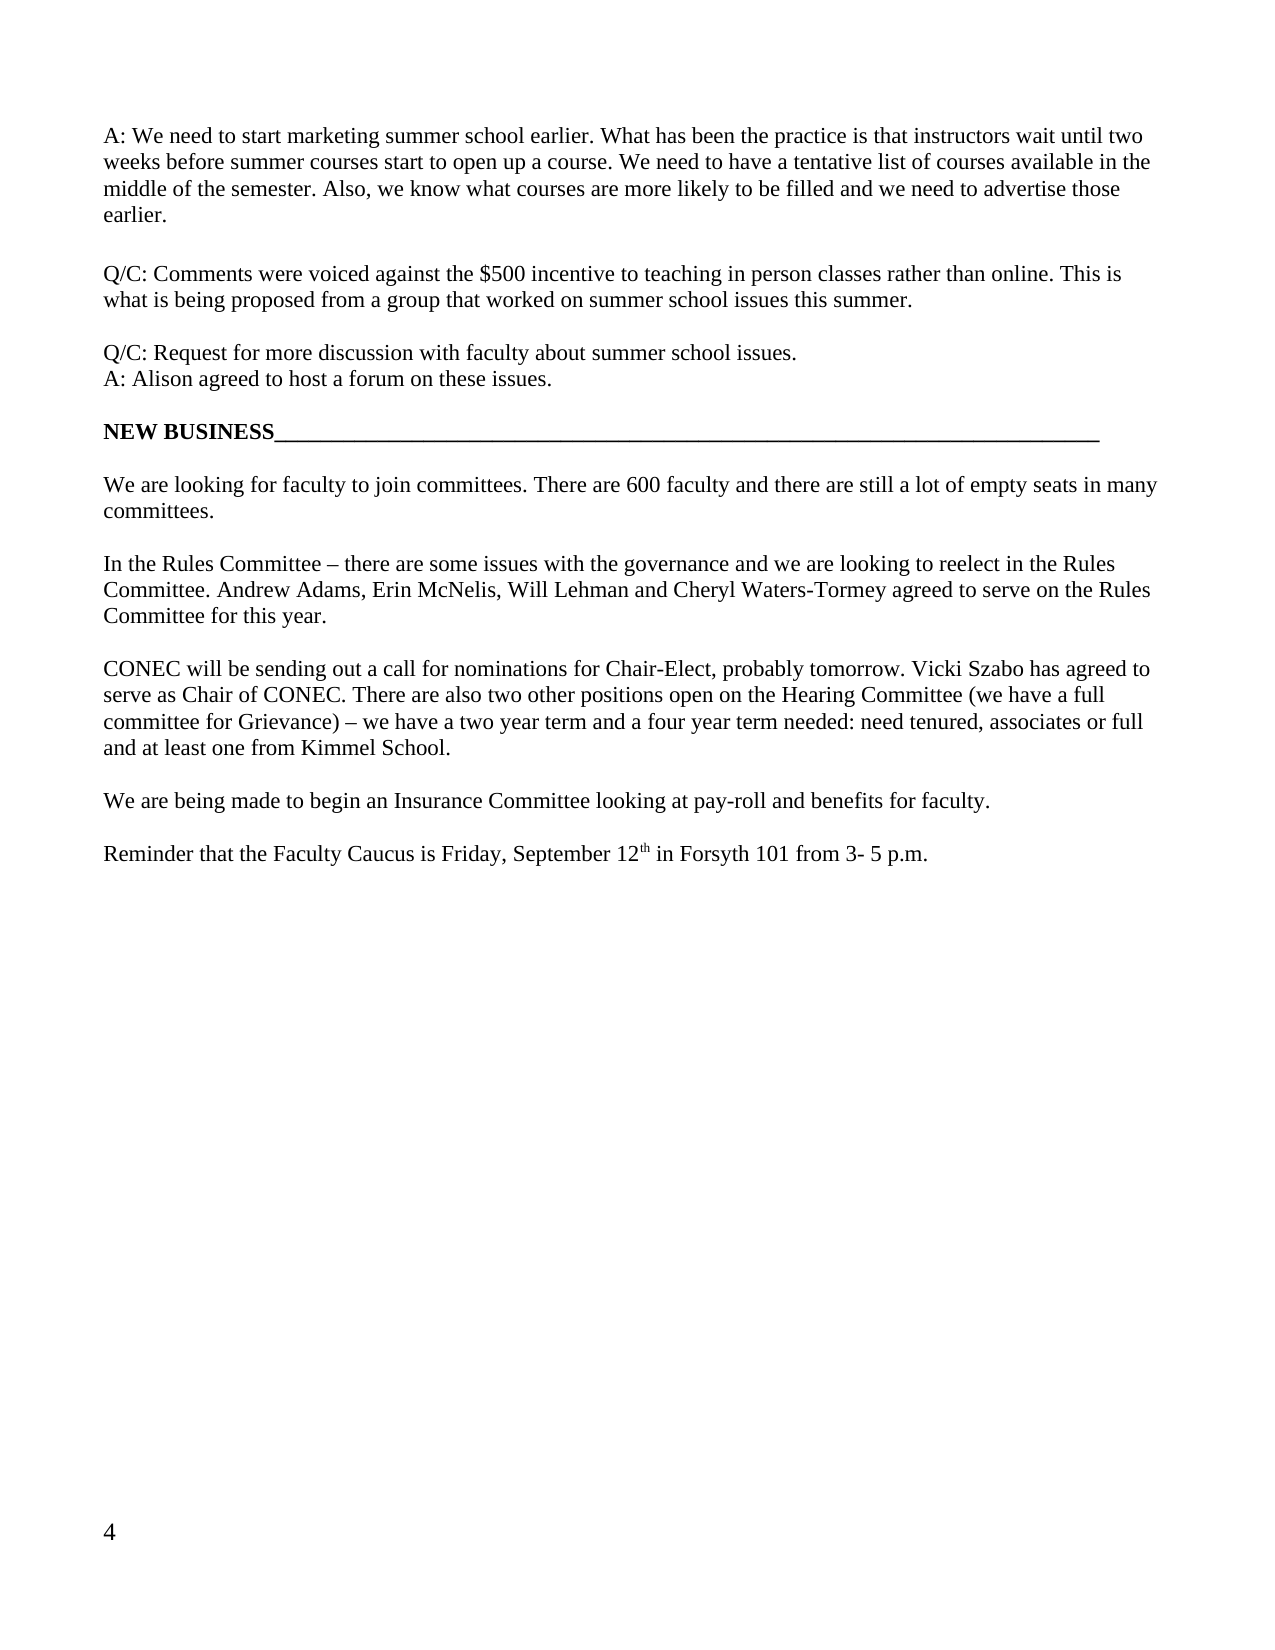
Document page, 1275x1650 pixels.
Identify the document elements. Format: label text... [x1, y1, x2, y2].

text Q/C: Comments were voiced against the $500 incentive to teaching in person classes rather than online. This is what is being proposed from a group that worked on summer school issues this summer. [103, 260, 1172, 313]
text We are being made to begin an Insurance Committee looking at pay-roll and benefits for faculty. [103, 787, 1172, 813]
text Reminder that the Faculty Caucus is Friday, September 12th in Forsyth 101 from 3- 5 p.m. [103, 840, 1172, 866]
text NEW BUSINESS________________________________________________________________________ [103, 418, 1172, 444]
text CONEC will be sending out a call for nominations for Chair-Elect, probably tomorrow. Vicki Szabo has agreed to serve as Chair of CONEC. There are also two other positions open on the Hearing Committee (we have a full committee for Grievance) – we have a two year term and a four year term needed: need tenured, associates or full and at least one from Kimmel School. [103, 655, 1172, 761]
text In the Rules Committee – there are some issues with the governance and we are looking to reelect in the Rules Committee. Andrew Adams, Erin McNelis, Will Lehman and Cheryl Waters-Tormey agreed to serve on the Rules Committee for this year. [103, 550, 1172, 629]
text Q/C: Request for more discussion with faculty about summer school issues. [103, 339, 1172, 365]
text We are looking for faculty to join committees. There are 600 faculty and there are still a lot of empty seats in many committees. [103, 471, 1172, 523]
text A: Alison agreed to host a forum on these issues. [103, 365, 1172, 392]
text A: We need to start marketing summer school earlier. What has been the practice is that instructors wait until two weeks before summer courses start to open up a course. We need to have a tentative list of courses available in the middle of the semester. Also, we know what courses are more likely to be filled and we need to advertise those earlier. [103, 122, 1172, 227]
